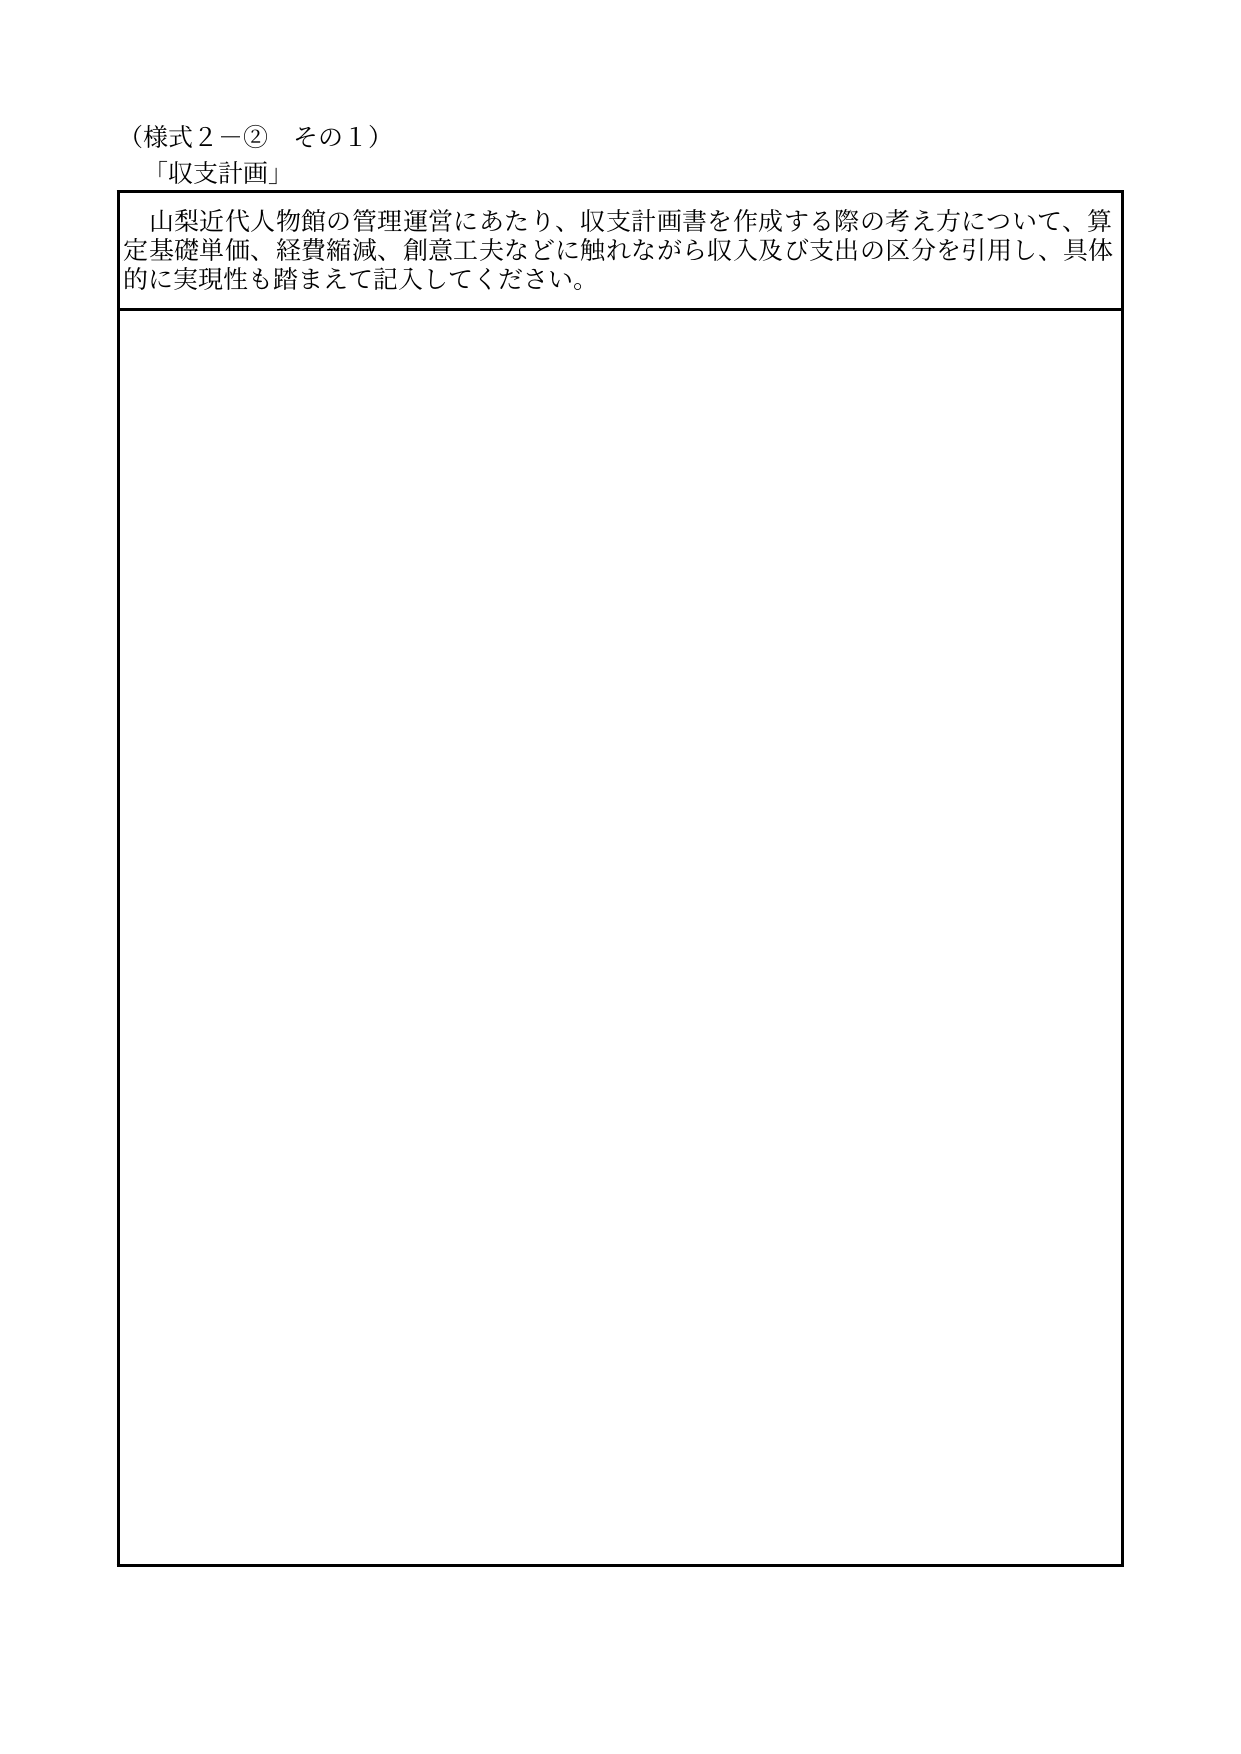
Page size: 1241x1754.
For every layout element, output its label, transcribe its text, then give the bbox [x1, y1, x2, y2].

text 「収支計画」 [118, 154, 1122, 190]
text （様式２－② その１） [118, 118, 1122, 154]
table_header 山梨近代人物館の管理運営にあたり、収支計画書を作成する際の考え方について、算定基礎単価、経費縮減、創意工夫などに触れながら収入及び支出の区分を引用し、具体的に実現性も踏まえて記入してください。 [120, 193, 1121, 308]
table_cell [120, 311, 1121, 1564]
